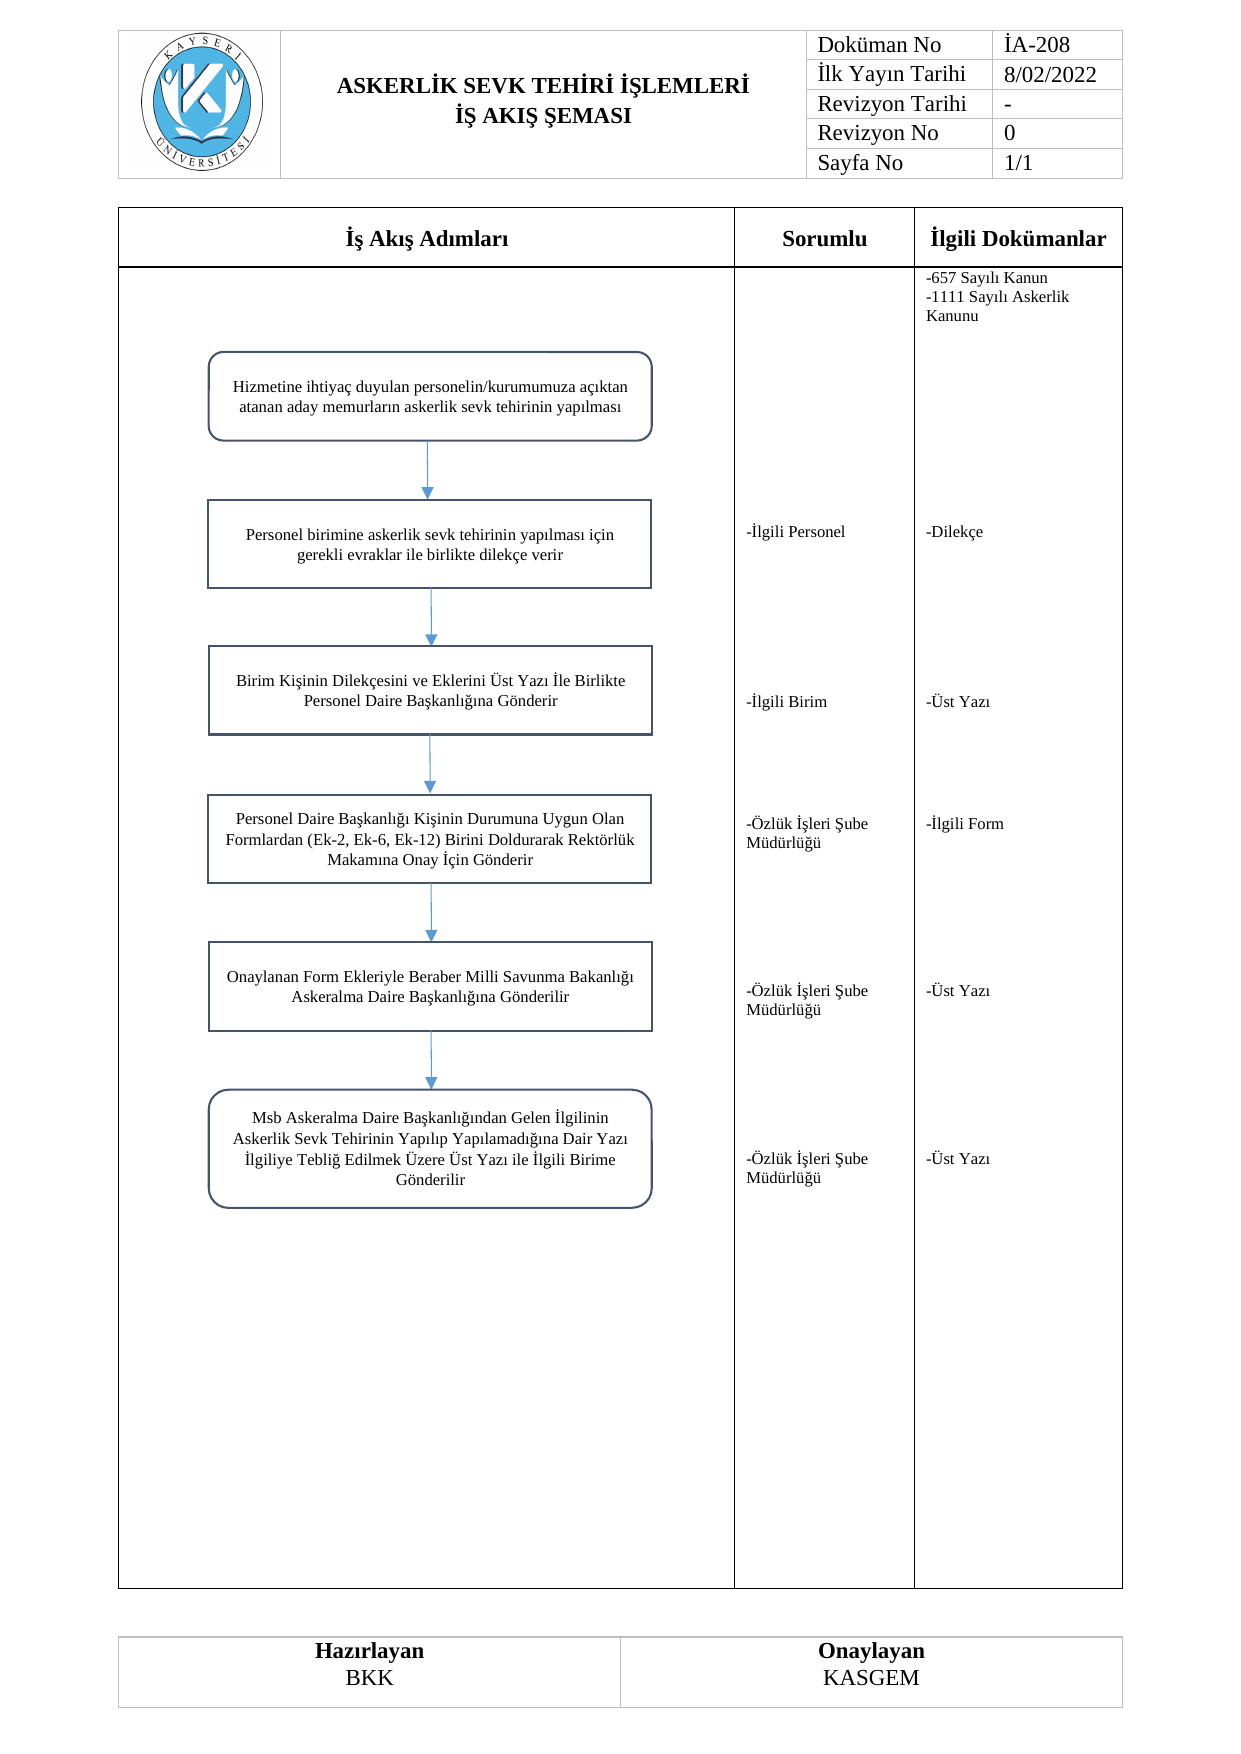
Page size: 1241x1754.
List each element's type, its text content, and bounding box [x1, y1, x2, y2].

table_cell -İlgili Birim [735, 691, 914, 813]
table_cell [735, 268, 914, 521]
table_header İş Akış Adımları [119, 208, 734, 266]
table_header Sorumlu [735, 208, 914, 266]
picture [129, 32, 273, 172]
table_cell -Üst Yazı [915, 980, 1122, 1147]
table_cell -Dilekçe [915, 521, 1122, 691]
table_header İlgili Dokümanlar [915, 208, 1122, 266]
table_cell -Özlük İşleri Şube Müdürlüğü [735, 980, 914, 1147]
table_cell -Özlük İşleri Şube Müdürlüğü [735, 1148, 914, 1588]
table_cell -Üst Yazı [915, 691, 1122, 813]
table_cell -Üst Yazı [915, 1148, 1122, 1588]
table_cell -İlgili Form [915, 813, 1122, 980]
table_cell [119, 268, 734, 1588]
table_cell -İlgili Personel [735, 521, 914, 691]
table_cell -Özlük İşleri Şube Müdürlüğü [735, 813, 914, 980]
table_cell -657 Sayılı Kanun -1111 Sayılı Askerlik Kanunu [915, 268, 1122, 521]
